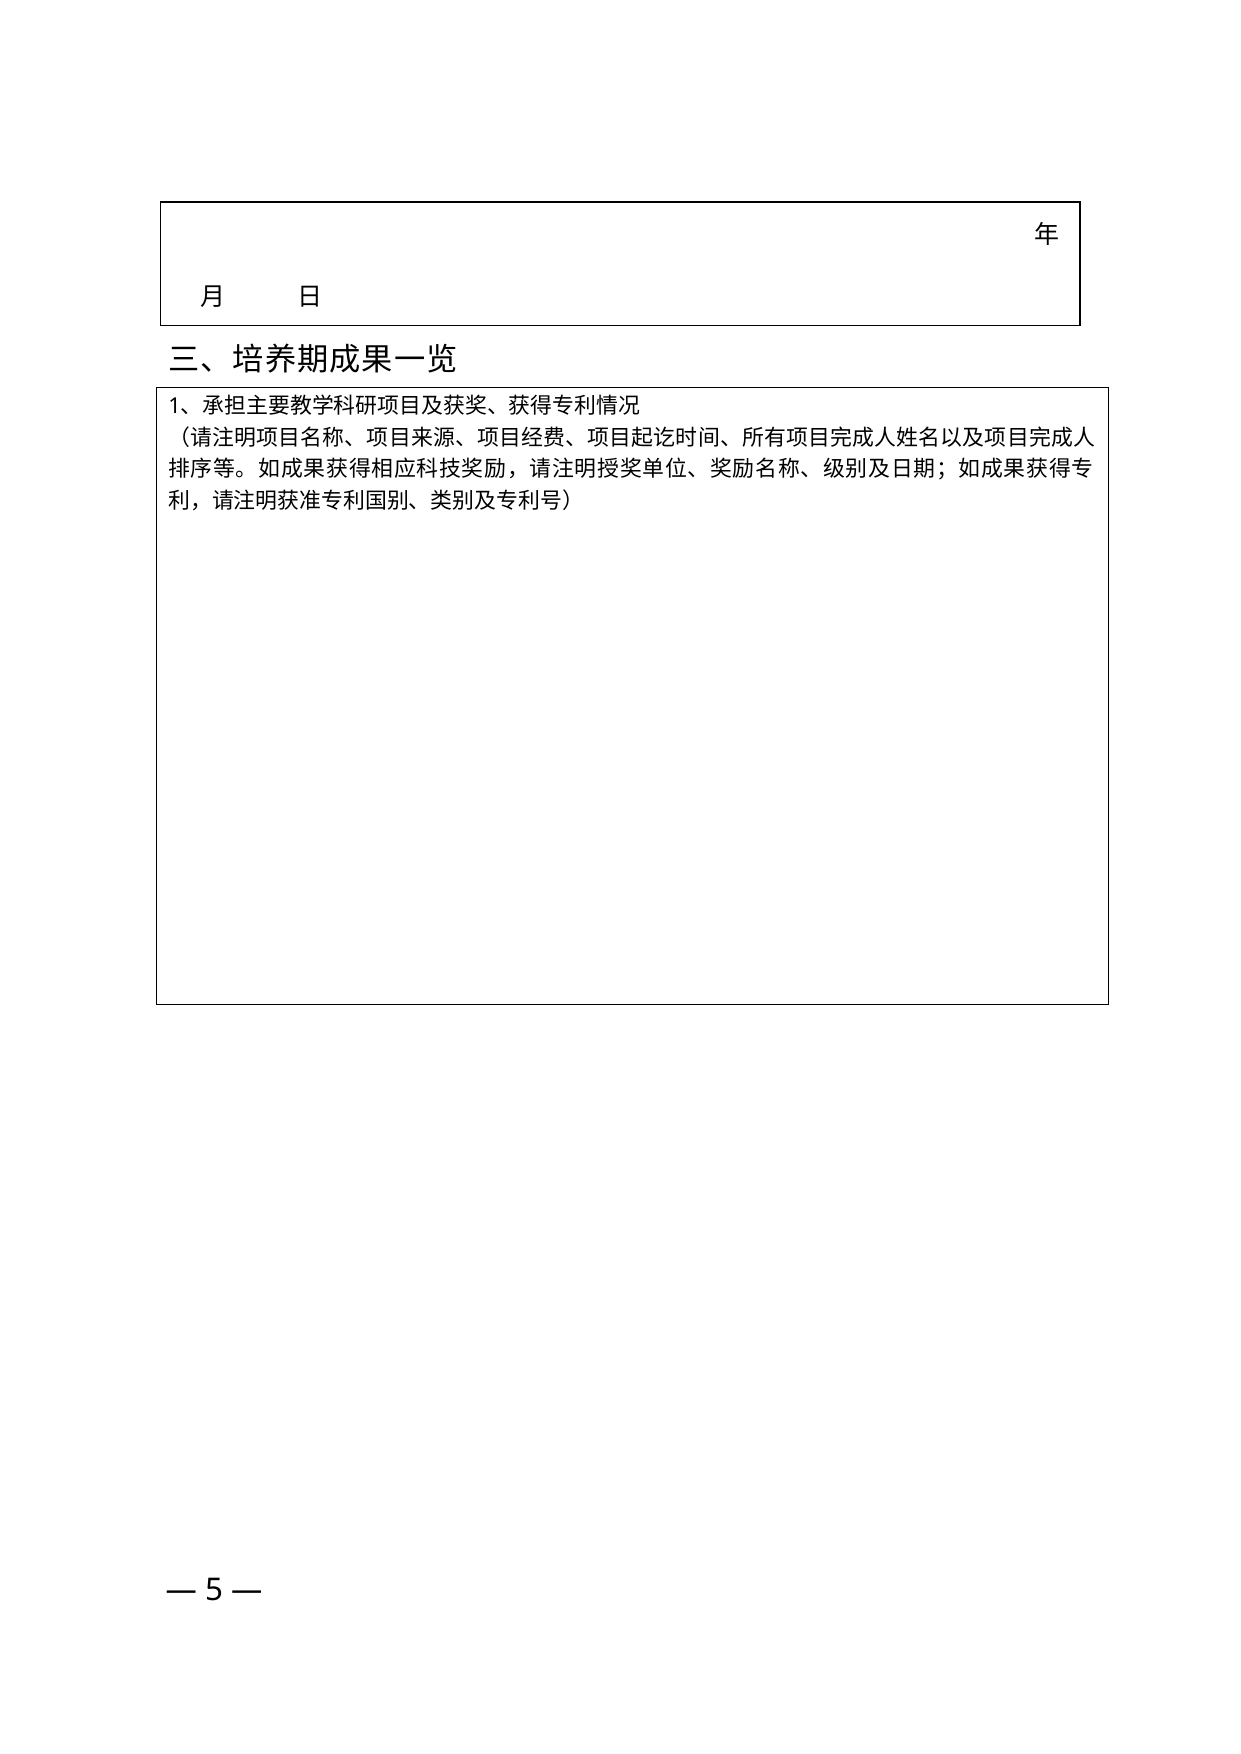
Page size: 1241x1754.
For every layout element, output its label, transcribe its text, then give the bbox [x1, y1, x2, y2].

table_header 1、承担主要教学科研项目及获奖、获得专利情况 （请注明项目名称、项目来源、项目经费、项目起讫时间、所有项目完成人姓名以及项目完成人排序等。如成果获得相应科技奖励，请注明授奖单位、奖励名称、级别及日期；如成果获得专利，请注明获准专利国别、类别及专利号） [157, 388, 1108, 1004]
text 三、培养期成果一览 [168, 326, 1072, 387]
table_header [161, 203, 1079, 325]
